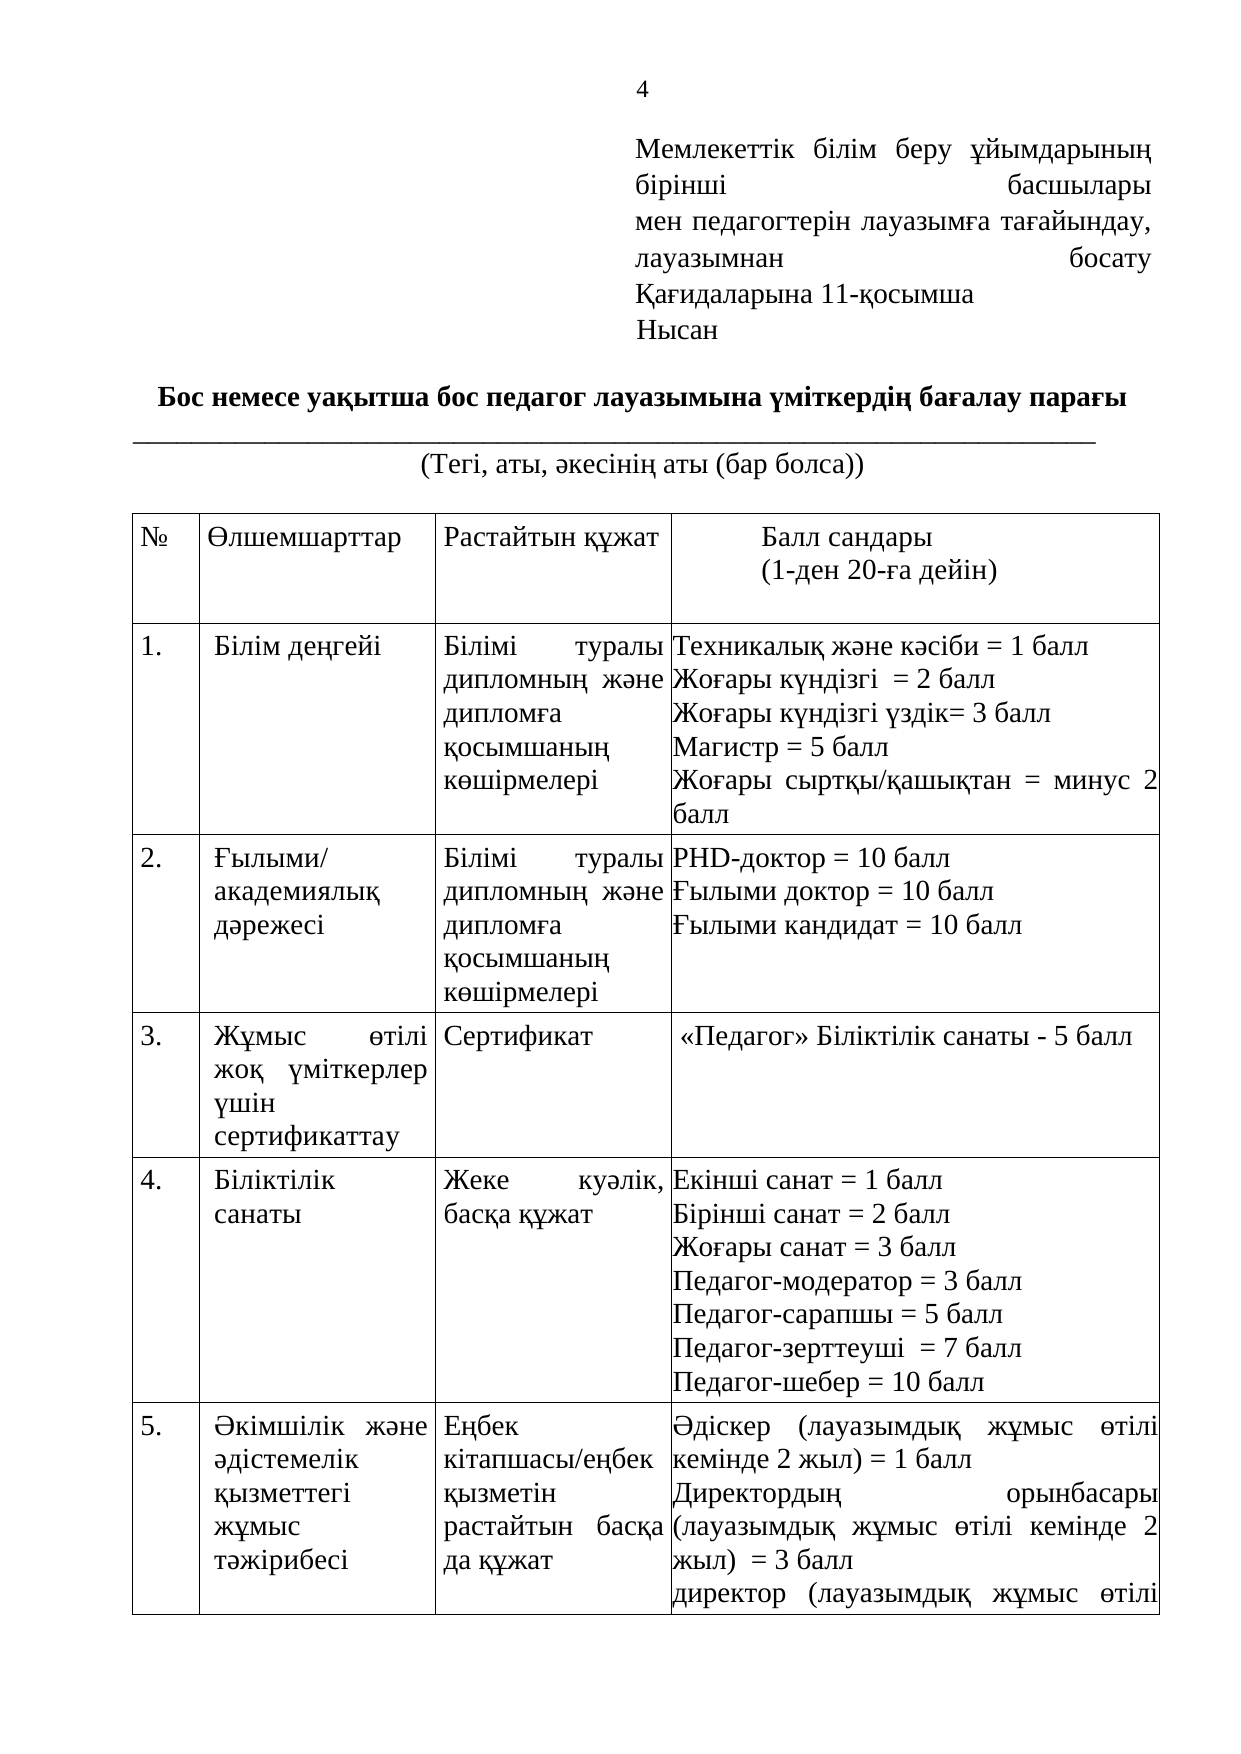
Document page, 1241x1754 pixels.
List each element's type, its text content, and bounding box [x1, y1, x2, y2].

table_cell Жұмыс өтілі жоқ үміткерлер үшін сертификаттау [200, 1013, 435, 1157]
table_cell 2. [133, 835, 199, 1012]
table_header Өлшемшарттар [200, 514, 435, 622]
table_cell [672, 1403, 1159, 1614]
table_cell Білімі туралы дипломның және дипломға қосымшаның көшірмелері [436, 835, 671, 1012]
table_cell Екінші санат = 1 балл Бірінші санат = 2 балл Жоғары санат = 3 балл Педагог-модератор = 3 балл Педагог-сарапшы = 5 балл Педагог-зерттеуші = 7 балл Педагог-шебер = 10 балл [672, 1158, 1159, 1402]
text Бос немесе уақытша бос педагог лауазымына үміткердің бағалау парағы [133, 379, 1152, 413]
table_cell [200, 1403, 435, 1614]
table_cell Жеке куәлік, басқа құжат [436, 1158, 671, 1402]
table_cell «Педагог» Біліктілік санаты - 5 балл [672, 1013, 1159, 1157]
table_cell 1. [133, 624, 199, 834]
text Нысан [133, 312, 1152, 346]
table_cell PHD-доктор = 10 балл Ғылыми доктор = 10 балл Ғылыми кандидат = 10 балл [672, 835, 1159, 1012]
table_cell 4. [133, 1158, 199, 1402]
table_header Растайтын құжат [436, 514, 671, 622]
table_cell 3. [133, 1013, 199, 1157]
table_cell Біліктілік санаты [200, 1158, 435, 1402]
table_cell 5. [133, 1403, 199, 1614]
text Мемлекеттік білім беру ұйымдарының бірінші басшылары мен педагогтерін лауазымға тағайындау, лауазымнан босату Қағидаларына 11-қосымша [635, 131, 1152, 309]
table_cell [436, 1403, 671, 1614]
table_cell Білімі туралы дипломның және дипломға қосымшаның көшірмелері [436, 624, 671, 834]
text __________________________________________________________________ [133, 413, 1152, 446]
table_cell Техникалық және кәсіби = 1 балл Жоғары күндізгі = 2 балл Жоғары күндізгі үздік= 3 балл Магистр = 5 балл Жоғары сыртқы/қашықтан = минус 2 балл [672, 624, 1159, 834]
table_cell Ғылыми/академиялық дәрежесі [200, 835, 435, 1012]
table_header Балл сандары (1-ден 20-ға дейін) [672, 514, 1159, 622]
table_header № [133, 514, 199, 622]
table_cell Сертификат [436, 1013, 671, 1157]
text (Тегі, аты, әкесінің аты (бар болса)) [133, 446, 1152, 480]
table_cell Білім деңгейі [200, 624, 435, 834]
